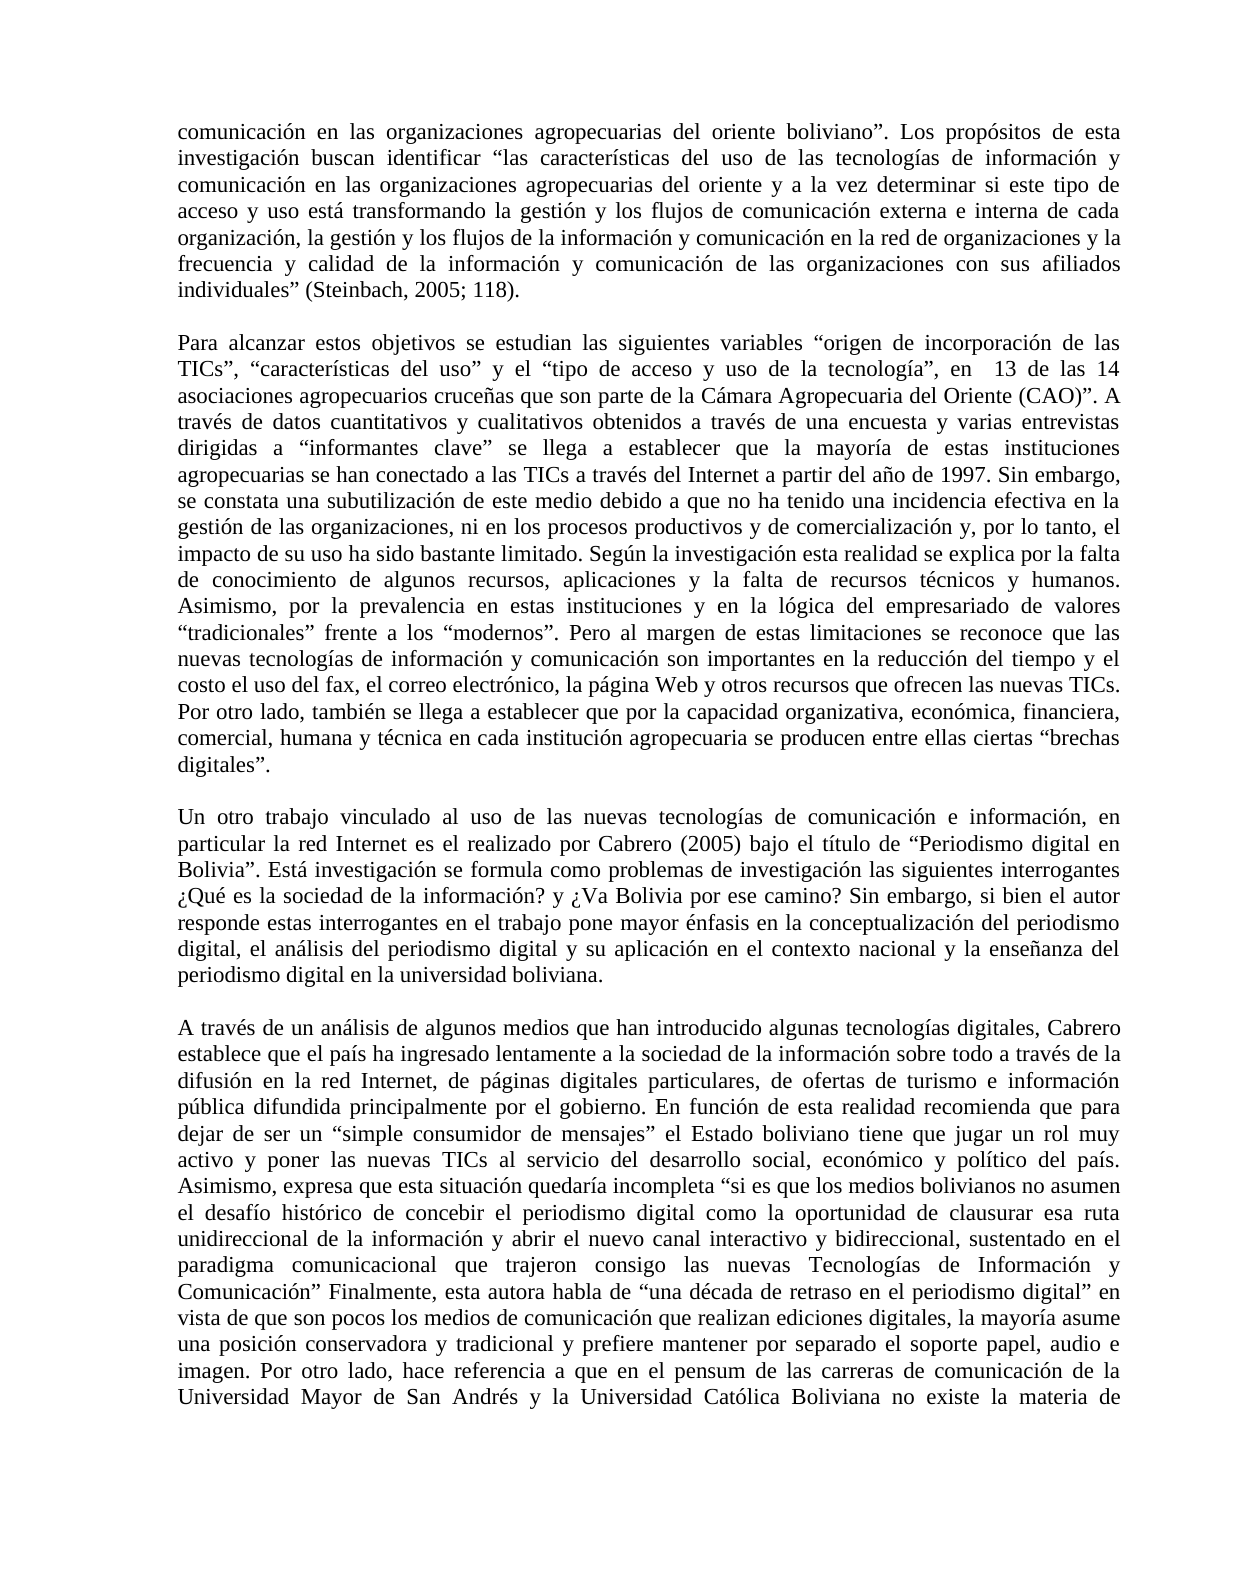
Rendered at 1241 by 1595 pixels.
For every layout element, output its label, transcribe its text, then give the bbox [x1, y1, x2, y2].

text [177, 118, 1122, 303]
text Un otro trabajo vinculado al uso de las nuevas tecnologías de comunicación e información, en particular la red Internet es el realizado por Cabrero (2005) bajo el título de “Periodismo digital en Bolivia”. Está investigación se formula como problemas de investigación las siguientes interrogantes ¿Qué es la sociedad de la información? y ¿Va Bolivia por ese camino? Sin embargo, si bien el autor responde estas interrogantes en el trabajo pone mayor énfasis en la conceptualización del periodismo digital, el análisis del periodismo digital y su aplicación en el contexto nacional y la enseñanza del periodismo digital en la universidad boliviana. [177, 803, 1122, 988]
text Para alcanzar estos objetivos se estudian las siguientes variables “origen de incorporación de las TICs”, “características del uso” y el “tipo de acceso y uso de la tecnología”, en 13 de las 14 asociaciones agropecuarios cruceñas que son parte de la Cámara Agropecuaria del Oriente (CAO)”. A través de datos cuantitativos y cualitativos obtenidos a través de una encuesta y varias entrevistas dirigidas a “informantes clave” se llega a establecer que la mayoría de estas instituciones agropecuarias se han conectado a las TICs a través del Internet a partir del año de 1997. Sin embargo, se constata una subutilización de este medio debido a que no ha tenido una incidencia efectiva en la gestión de las organizaciones, ni en los procesos productivos y de comercialización y, por lo tanto, el impacto de su uso ha sido bastante limitado. Según la investigación esta realidad se explica por la falta de conocimiento de algunos recursos, aplicaciones y la falta de recursos técnicos y humanos. Asimismo, por la prevalencia en estas instituciones y en la lógica del empresariado de valores “tradicionales” frente a los “modernos”. Pero al margen de estas limitaciones se reconoce que las nuevas tecnologías de información y comunicación son importantes en la reducción del tiempo y el costo el uso del fax, el correo electrónico, la página Web y otros recursos que ofrecen las nuevas TICs. Por otro lado, también se llega a establecer que por la capacidad organizativa, económica, financiera, comercial, humana y técnica en cada institución agropecuaria se producen entre ellas ciertas “brechas digitales”. [177, 329, 1122, 777]
